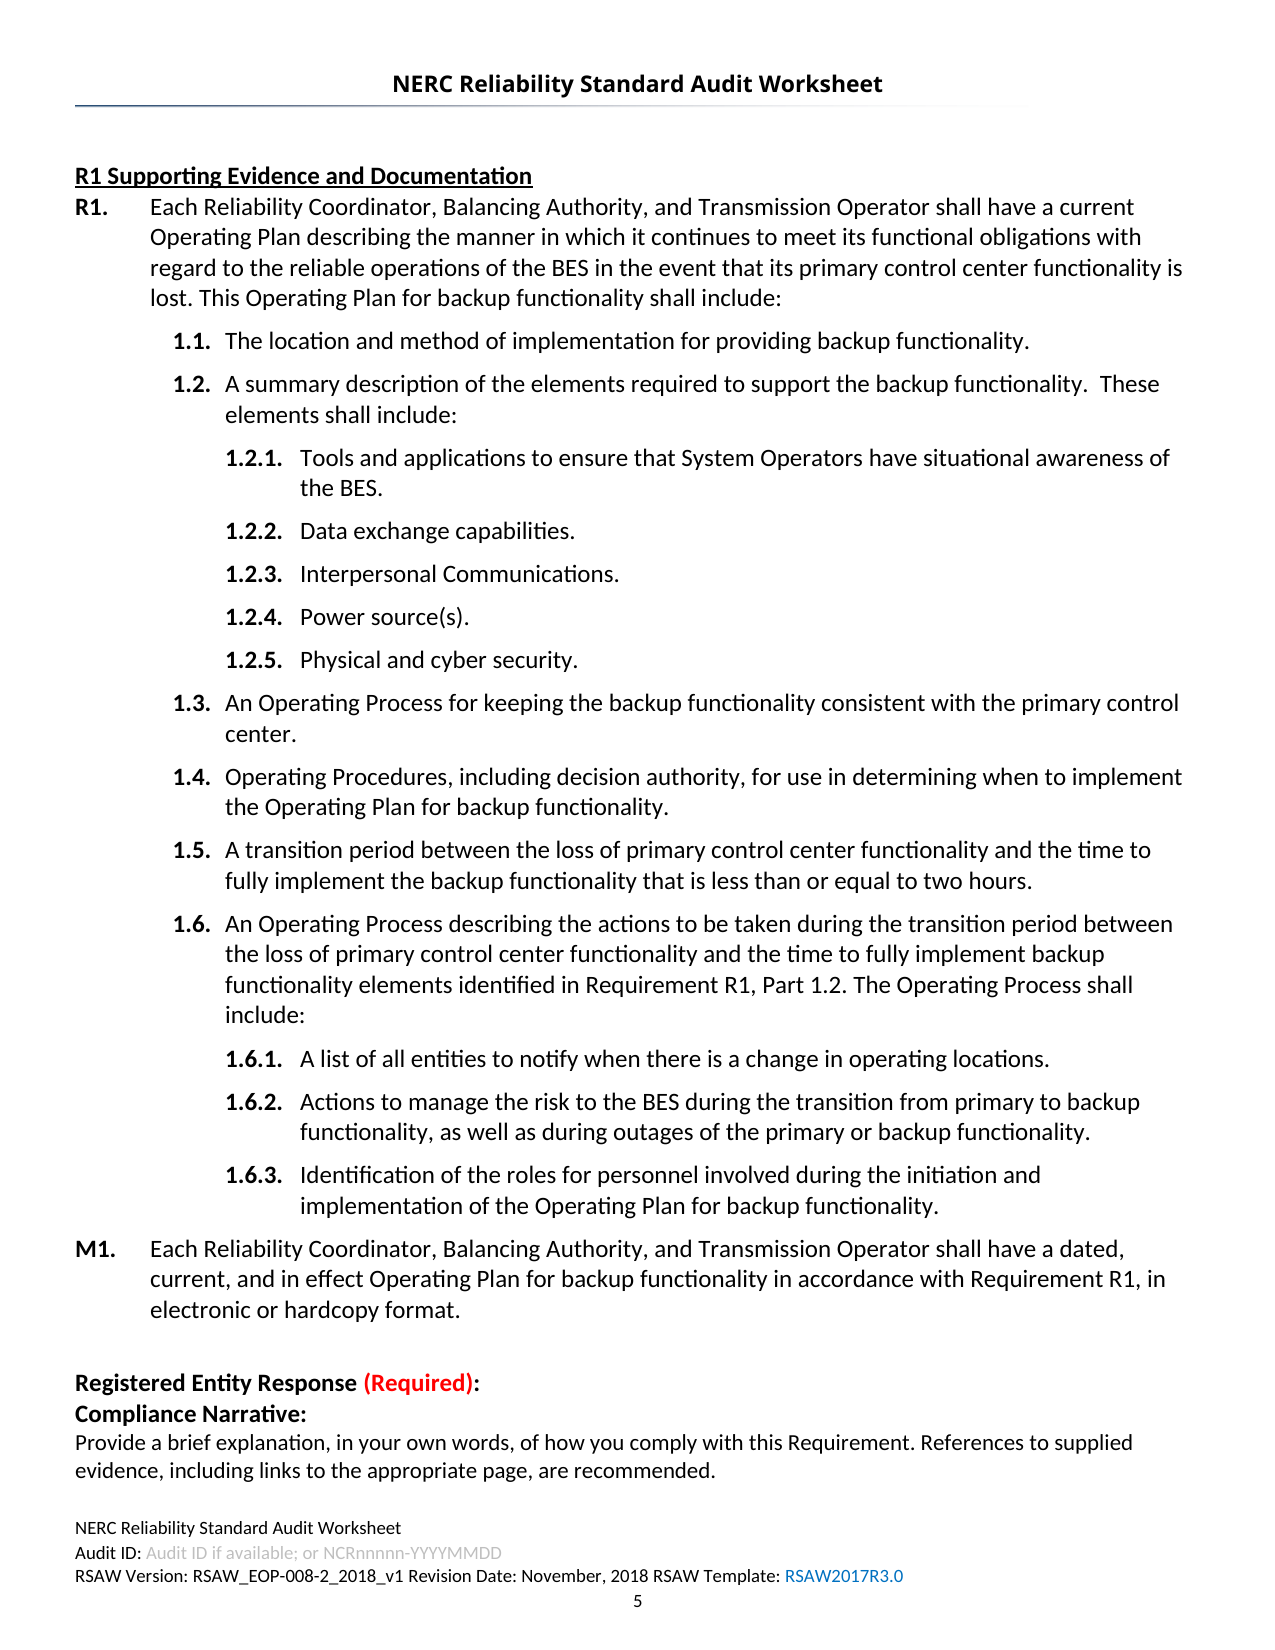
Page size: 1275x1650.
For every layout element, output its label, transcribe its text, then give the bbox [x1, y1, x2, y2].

list A transition period between the loss of primary control center functionality and the time to fully implement the backup functionality that is less than or equal to two hours. [172, 834, 1200, 896]
list A list of all entities to notify when there is a change in operating locations. [225, 1043, 1200, 1073]
list Identification of the roles for personnel involved during the initiation and implementation of the Operating Plan for backup functionality. [225, 1159, 1200, 1220]
picture [75, 105, 1052, 114]
text R1 Supporting Evidence and Documentation [75, 160, 1200, 191]
list The location and method of implementation for providing backup functionality. [172, 325, 1200, 356]
text Registered Entity Response (Required): [75, 1367, 1200, 1398]
list A summary description of the elements required to support the backup functionality. These elements shall include: [172, 368, 1200, 429]
list An Operating Process describing the actions to be taken during the transition period between the loss of primary control center functionality and the time to fully implement backup functionality elements identified in Requirement R1, Part 1.2. The Operating Process shall include: [172, 908, 1200, 1030]
list Power source(s). [225, 601, 1200, 632]
list Tools and applications to ensure that System Operators have situational awareness of the BES. [225, 442, 1200, 503]
text Provide a brief explanation, in your own words, of how you comply with this Requirement. References to supplied evidence, including links to the appropriate page, are recommended. [75, 1428, 1200, 1484]
list Each Reliability Coordinator, Balancing Authority, and Transmission Operator shall have a dated, current, and in effect Operating Plan for backup functionality in accordance with Requirement R1, in electronic or hardcopy format. [75, 1233, 1200, 1324]
list Each Reliability Coordinator, Balancing Authority, and Transmission Operator shall have a current Operating Plan describing the manner in which it continues to meet its functional obligations with regard to the reliable operations of the BES in the event that its primary control center functionality is lost. This Operating Plan for backup functionality shall include: [75, 191, 1200, 313]
text Compliance Narrative: [75, 1398, 1200, 1428]
list Operating Procedures, including decision authority, for use in determining when to implement the Operating Plan for backup functionality. [172, 761, 1200, 822]
list An Operating Process for keeping the backup functionality consistent with the primary control center. [172, 687, 1200, 748]
list Data exchange capabilities. [225, 515, 1200, 546]
list Actions to manage the risk to the BES during the transition from primary to backup functionality, as well as during outages of the primary or backup functionality. [225, 1086, 1200, 1147]
list Interpersonal Communications. [225, 558, 1200, 589]
list Physical and cyber security. [225, 644, 1200, 675]
